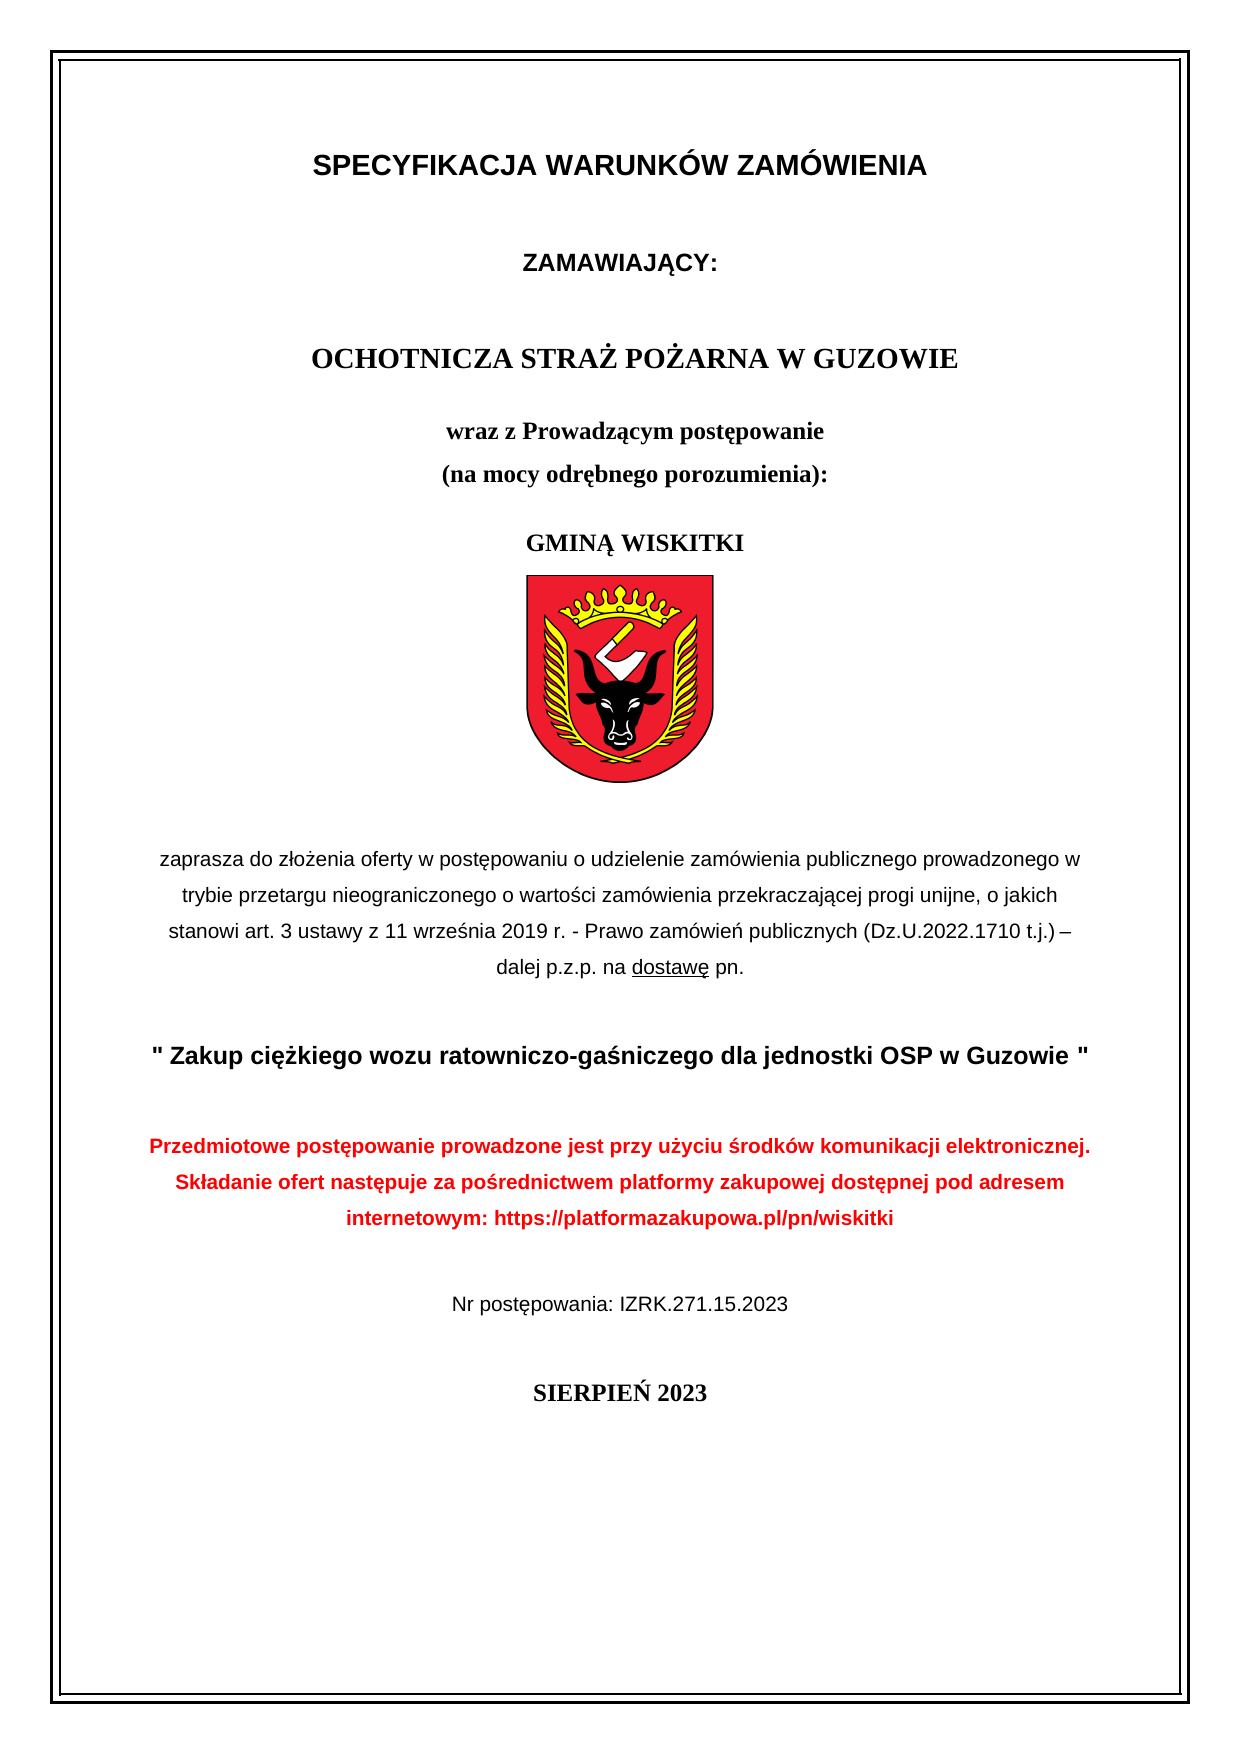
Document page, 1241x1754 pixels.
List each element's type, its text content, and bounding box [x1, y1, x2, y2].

text specyfikacja warunków zamówienia [148, 148, 1093, 181]
title sierpień 2023 [148, 1378, 1093, 1406]
text wraz z Prowadzącym postępowanie (na mocy odrębnego porozumienia): [177, 416, 1093, 488]
picture [526, 575, 714, 783]
text Przedmiotowe postępowanie prowadzone jest przy użyciu środków komunikacji elektronicznej. Składanie ofert następuje za pośrednictwem platformy zakupowej dostępnej pod adresem internetowym: https://platformazakupowa.pl/pn/wiskitki [148, 1134, 1093, 1230]
text Nr postępowania: IZRK.271.15.2023 [148, 1292, 1093, 1316]
text OCHOTNICZA STRAŻ POŻARNA W GUZOWIE [177, 341, 1093, 374]
text zaprasza do złożenia oferty w postępowaniu o udzielenie zamówienia publicznego prowadzonego w trybie przetargu nieograniczonego o wartości zamówienia przekraczającej progi unijne, o jakich stanowi art. 3 ustawy z 11 września 2019 r. - Prawo zamówień publicznych (Dz.U.2022.1710 t.j.) – dalej p.z.p. na dostawę pn. [148, 847, 1093, 979]
text GMINĄ WISKITKI [177, 528, 1093, 556]
text " Zakup ciężkiego wozu ratowniczo-gaśniczego dla jednostki OSP w Guzowie " [148, 1041, 1093, 1069]
text zAMAWIAJĄCY: [148, 248, 1093, 277]
